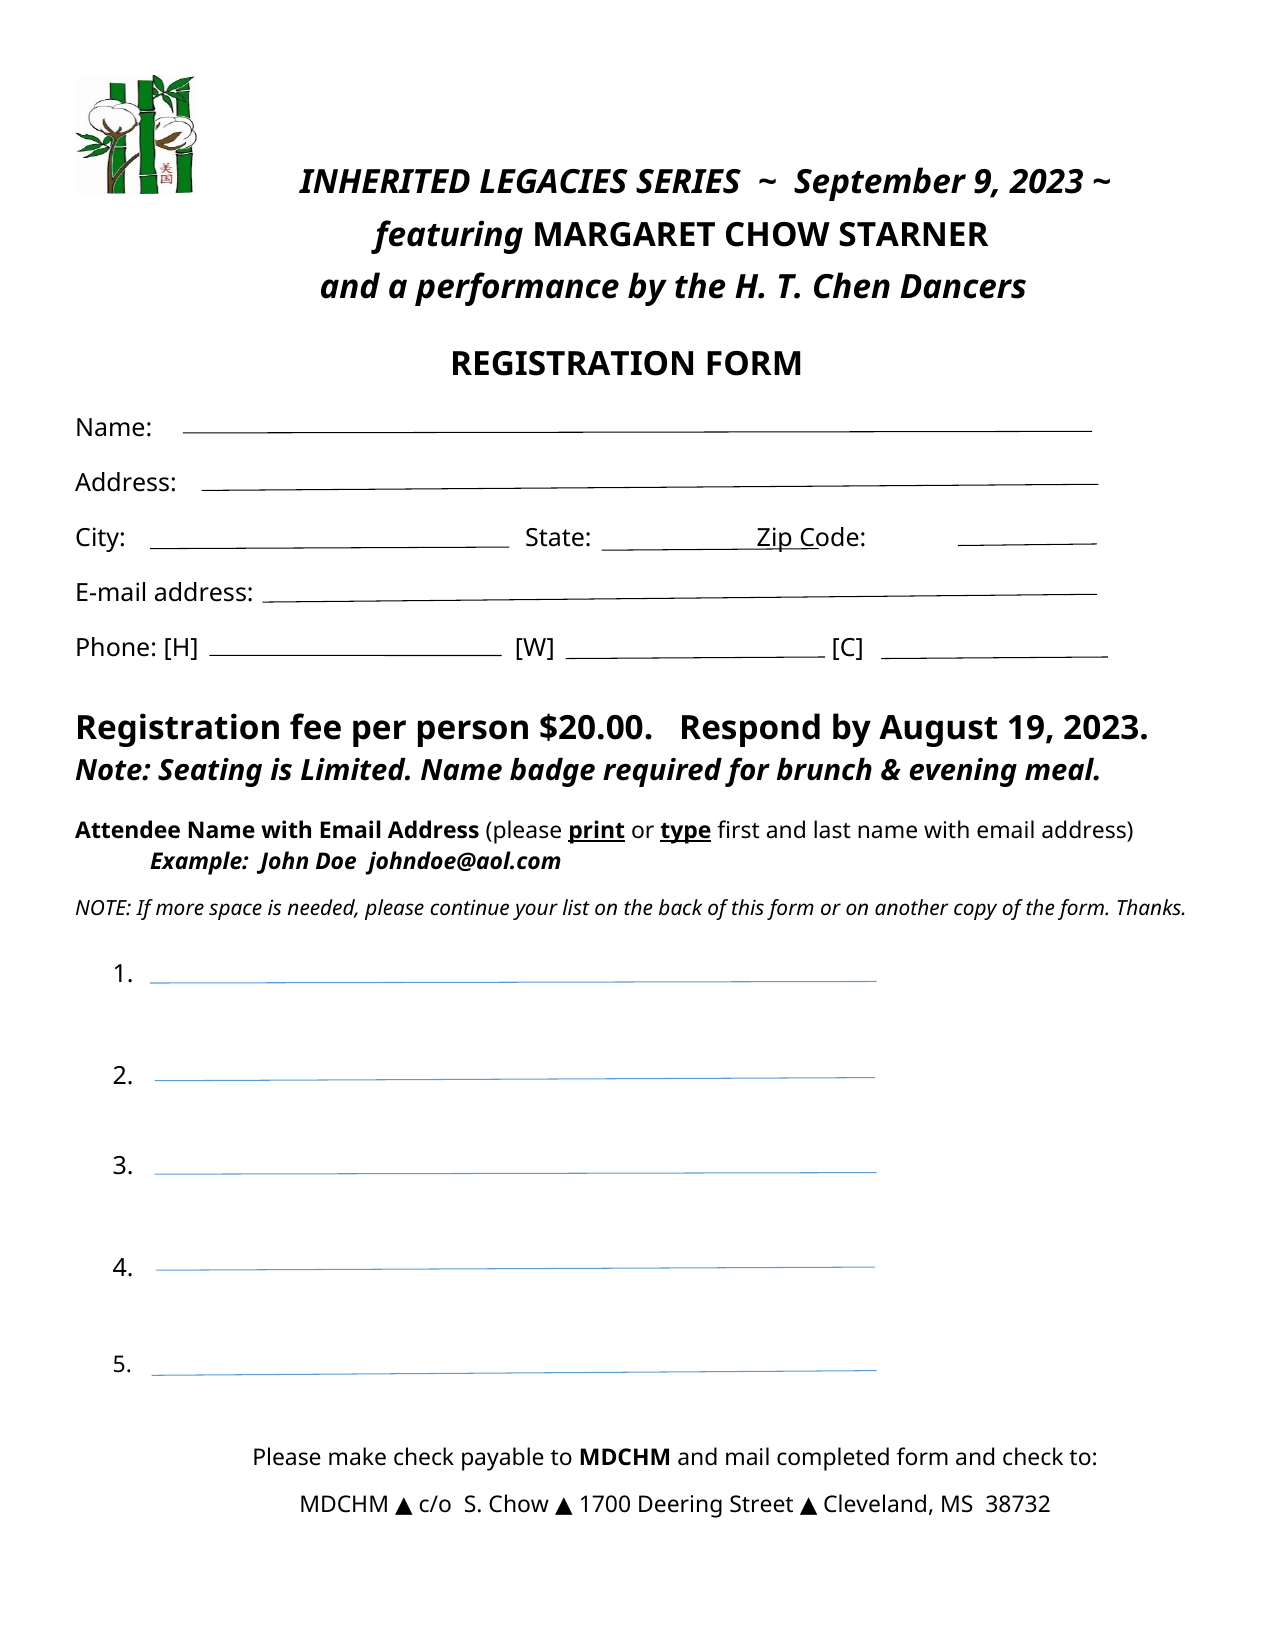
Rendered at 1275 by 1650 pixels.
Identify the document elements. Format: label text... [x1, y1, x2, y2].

text Address: [75, 465, 1200, 499]
text Example: John Doe johndoe@aol.com [75, 845, 1200, 876]
text featuring MARGARET CHOW STARNER [75, 210, 1200, 256]
text MDCHM ▲ c/o S. Chow ▲ 1700 Deering Street ▲ Cleveland, MS 38732 [75, 1488, 1200, 1519]
picture [75, 75, 197, 194]
text Please make check payable to MDCHM and mail completed form and check to: [75, 1441, 1200, 1473]
text E-mail address: [75, 575, 1200, 609]
text INHERITED LEGACIES SERIES ~ September 9, 2023 ~ [75, 75, 1200, 203]
text Note: Seating is Limited. Name badge required for brunch & evening meal. [75, 749, 1200, 788]
text REGISTRATION FORM [75, 340, 1200, 385]
text NOTE: If more space is needed, please continue your list on the back of this form or on another copy of the form. Thanks. [75, 893, 1200, 921]
text and a performance by the H. T. Chen Dancers [75, 262, 1200, 308]
text Name: [75, 410, 1200, 444]
text Registration fee per person $20.00. Respond by August 19, 2023. [75, 703, 1200, 749]
text City: State: Zip Code: [75, 520, 1200, 554]
text Phone: [H] [W] [C] [75, 630, 1200, 664]
text Attendee Name with Email Address (please print or type first and last name with email address) [75, 813, 1200, 845]
